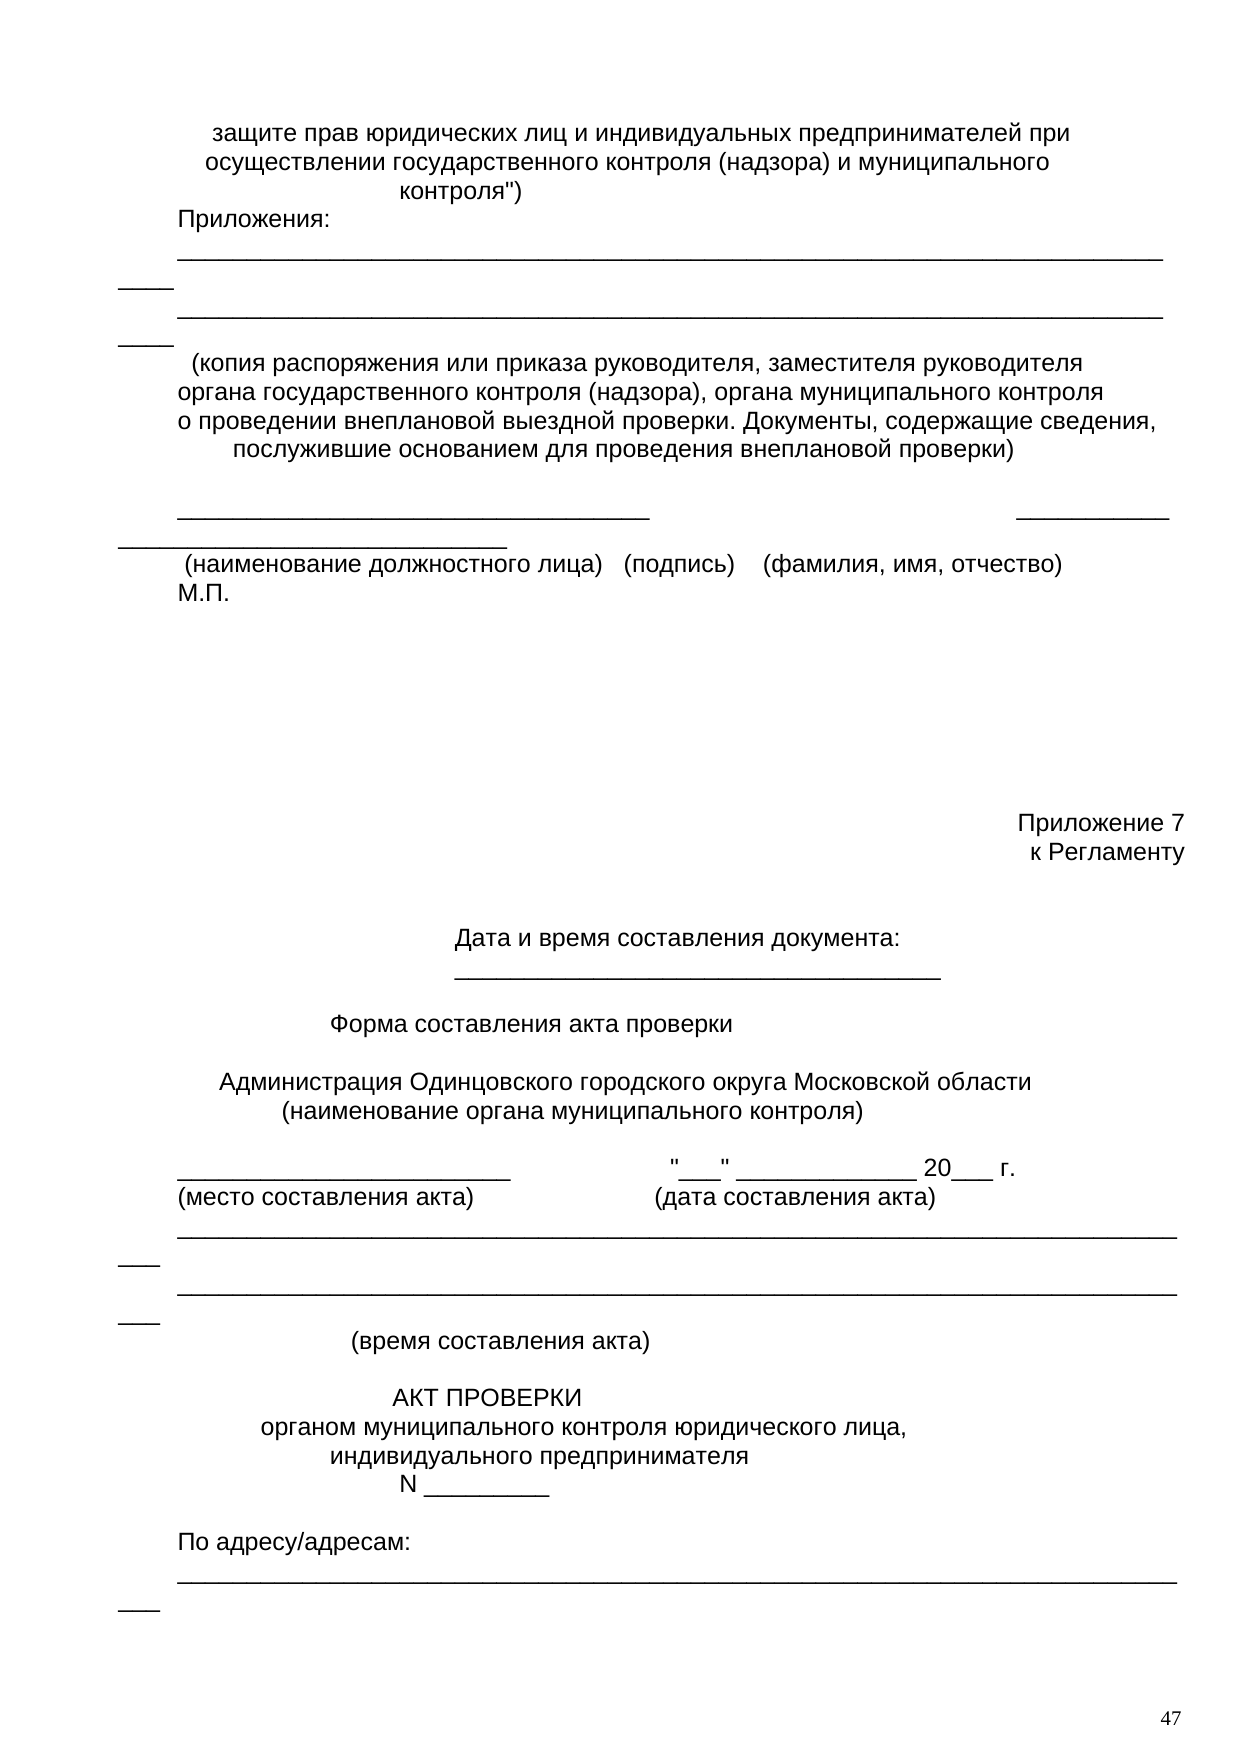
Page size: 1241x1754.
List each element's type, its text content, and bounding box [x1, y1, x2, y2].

text М.П. [118, 578, 1170, 607]
text ___________________________________________________________________________ [118, 1268, 1185, 1326]
text (время составления акта) [118, 1326, 1185, 1354]
text (копия распоряжения или приказа руководителя, заместителя руководителя [118, 348, 1170, 377]
text Дата и время составления документа: [118, 923, 1185, 952]
text ___________________________________ [118, 952, 1185, 981]
text Приложение 7 [118, 808, 1185, 837]
text к Регламенту [118, 837, 1185, 866]
text ___________________________________________________________________________ [118, 291, 1170, 348]
text По адресу/адресам: [118, 1527, 1185, 1556]
text контроля") [118, 176, 1170, 204]
text ________________________ "___" _____________ 20___ г. [118, 1153, 1185, 1182]
text (место составления акта) (дата составления акта) [118, 1182, 1185, 1211]
text Приложения: [118, 204, 1170, 233]
text Администрация Одинцовского городского округа Московской области [118, 1067, 1185, 1096]
text осуществлении государственного контроля (надзора) и муниципального [118, 147, 1170, 176]
text Форма составления акта проверки [118, 1009, 1185, 1038]
text ___________________________________________________________________________ [118, 233, 1170, 291]
text органа государственного контроля (надзора), органа муниципального контроля [118, 377, 1170, 406]
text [118, 1556, 1185, 1613]
text N _________ [118, 1469, 1185, 1498]
text индивидуального предпринимателя [118, 1441, 1185, 1469]
text (наименование органа муниципального контроля) [118, 1096, 1185, 1124]
text АКТ ПРОВЕРКИ [118, 1383, 1185, 1412]
text __________________________________ ___________ ____________________________ [118, 492, 1170, 549]
text органом муниципального контроля юридического лица, [118, 1412, 1185, 1441]
text (наименование должностного лица) (подпись) (фамилия, имя, отчество) [118, 549, 1170, 578]
text о проведении внеплановой выездной проверки. Документы, содержащие сведения, [118, 406, 1170, 434]
text послужившие основанием для проведения внеплановой проверки) [118, 434, 1170, 463]
text защите прав юридических лиц и индивидуальных предпринимателей при [118, 118, 1170, 147]
text ___________________________________________________________________________ [118, 1211, 1185, 1268]
